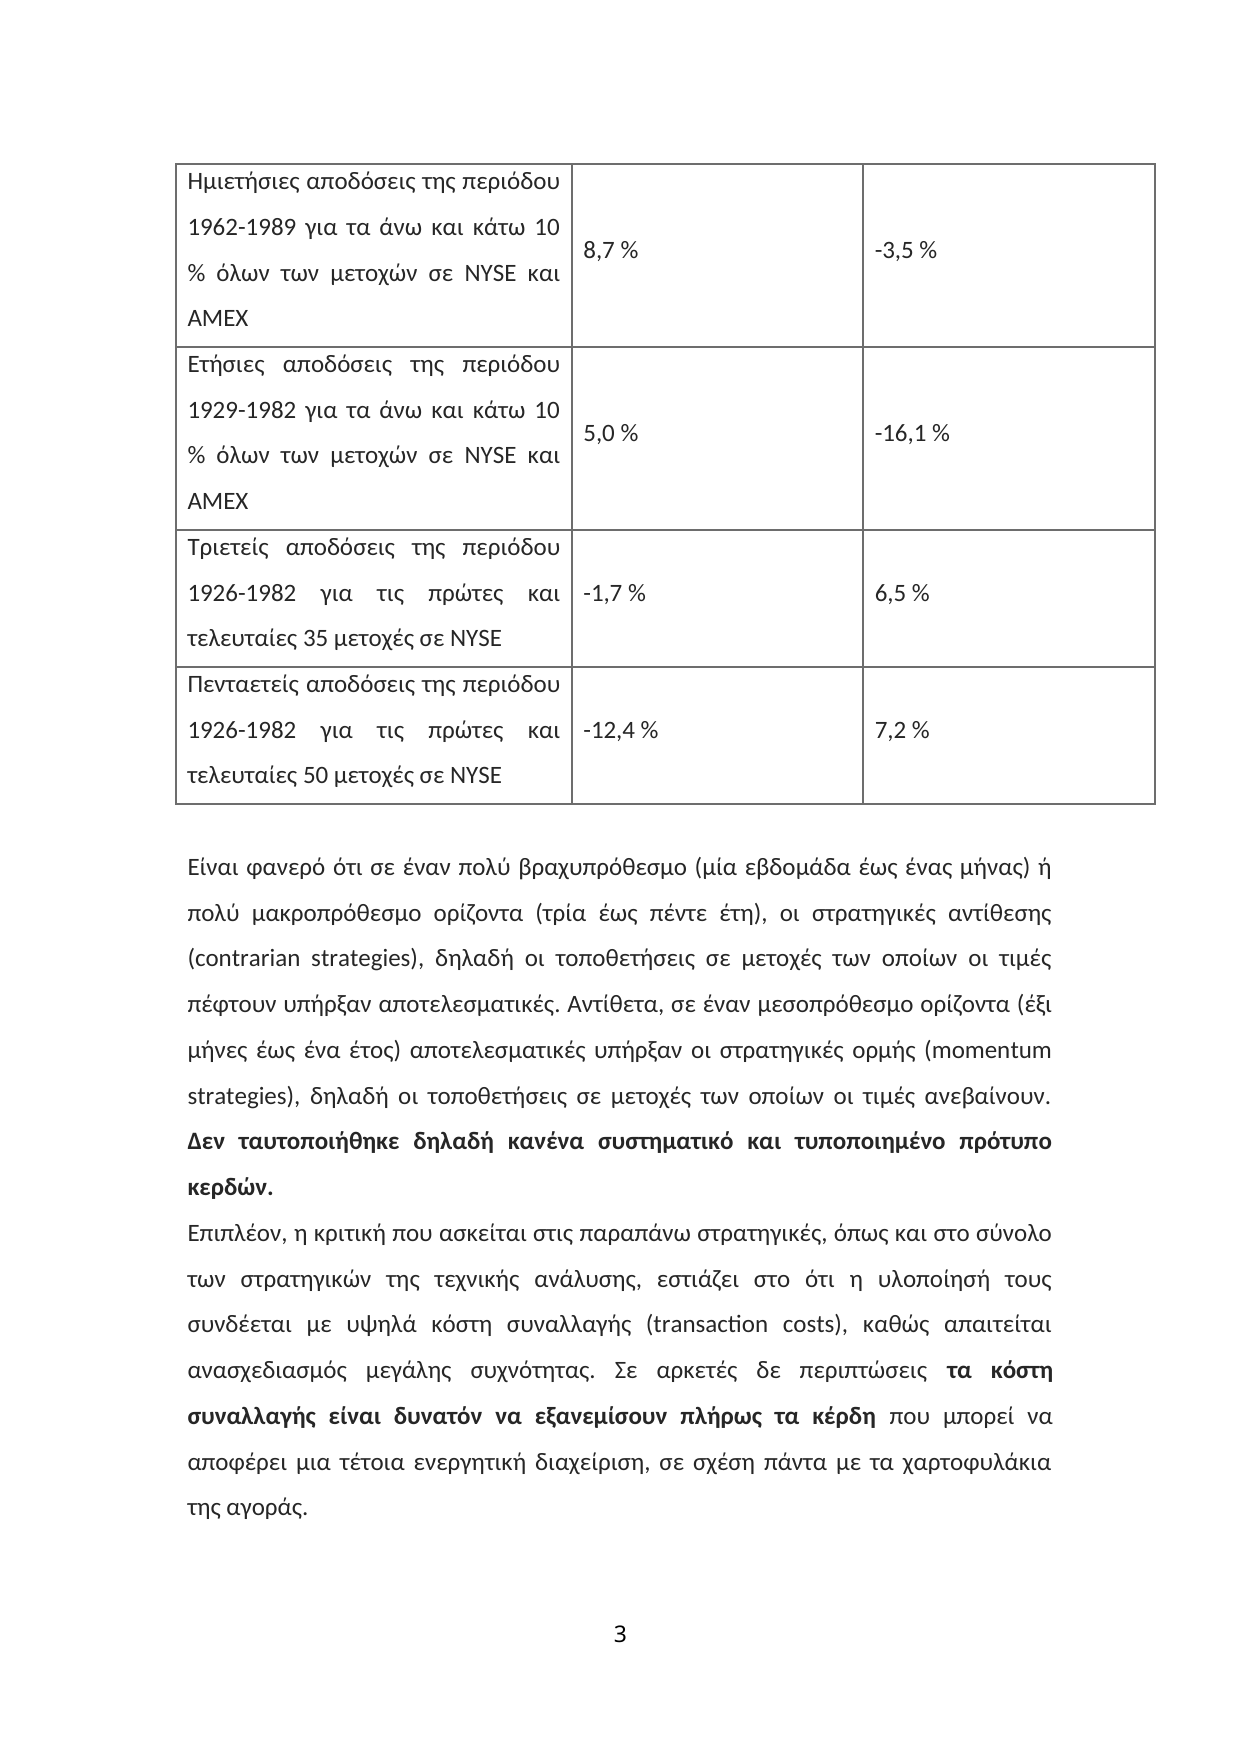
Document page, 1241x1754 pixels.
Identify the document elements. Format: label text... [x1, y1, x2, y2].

table_cell -12,4 % [573, 668, 862, 803]
table_cell -1,7 % [573, 531, 862, 666]
table_cell 8,7 % [573, 165, 862, 346]
table_cell 7,2 % [864, 668, 1154, 803]
table_cell Ημιετήσιες αποδόσεις της περιόδου 1962-1989 για τα άνω και κάτω 10 % όλων των μετοχών σε NYSE και ΑΜΕΧ [177, 165, 571, 346]
table_cell 6,5 % [864, 531, 1154, 666]
table_cell 5,0 % [573, 348, 862, 529]
text Επιπλέον, η κριτική που ασκείται στις παραπάνω στρατηγικές, όπως και στο σύνολο των στρατηγικών της τεχνικής ανάλυσης, εστιάζει στο ότι η υλοποίησή τους συνδέεται με υψηλά κόστη συναλλαγής (transaction costs), καθώς απαιτείται ανασχεδιασμός μεγάλης συχνότητας. Σε αρκετές δε περιπτώσεις τα κόστη συναλλαγής είναι δυνατόν να εξανεμίσουν πλήρως τα κέρδη που μπορεί να αποφέρει μια τέτοια ενεργητική διαχείριση, σε σχέση πάντα με τα χαρτοφυλάκια της αγοράς. [187, 1217, 1053, 1522]
table_cell -16,1 % [864, 348, 1154, 529]
table_cell -3,5 % [864, 165, 1154, 346]
text Είναι φανερό ότι σε έναν πολύ βραχυπρόθεσμο (μία εβδομάδα έως ένας μήνας) ή πολύ μακροπρόθεσμο ορίζοντα (τρία έως πέντε έτη), οι στρατηγικές αντίθεσης (contrarian strategies), δηλαδή οι τοποθετήσεις σε μετοχές των οποίων οι τιμές πέφτουν υπήρξαν αποτελεσματικές. Αντίθετα, σε έναν μεσοπρόθεσμο ορίζοντα (έξι μήνες έως ένα έτος) αποτελεσματικές υπήρξαν οι στρατηγικές ορμής (momentum strategies), δηλαδή οι τοποθετήσεις σε μετοχές των οποίων οι τιμές ανεβαίνουν. Δεν ταυτοποιήθηκε δηλαδή κανένα συστηματικό και τυποποιημένο πρότυπο κερδών. [187, 851, 1053, 1202]
table_cell Ετήσιες αποδόσεις της περιόδου 1929-1982 για τα άνω και κάτω 10 % όλων των μετοχών σε NYSE και ΑΜΕΧ [177, 348, 571, 529]
table_cell Πενταετείς αποδόσεις της περιόδου 1926-1982 για τις πρώτες και τελευταίες 50 μετοχές σε NYSE [177, 668, 571, 803]
table_cell Τριετείς αποδόσεις της περιόδου 1926-1982 για τις πρώτες και τελευταίες 35 μετοχές σε NYSE [177, 531, 571, 666]
